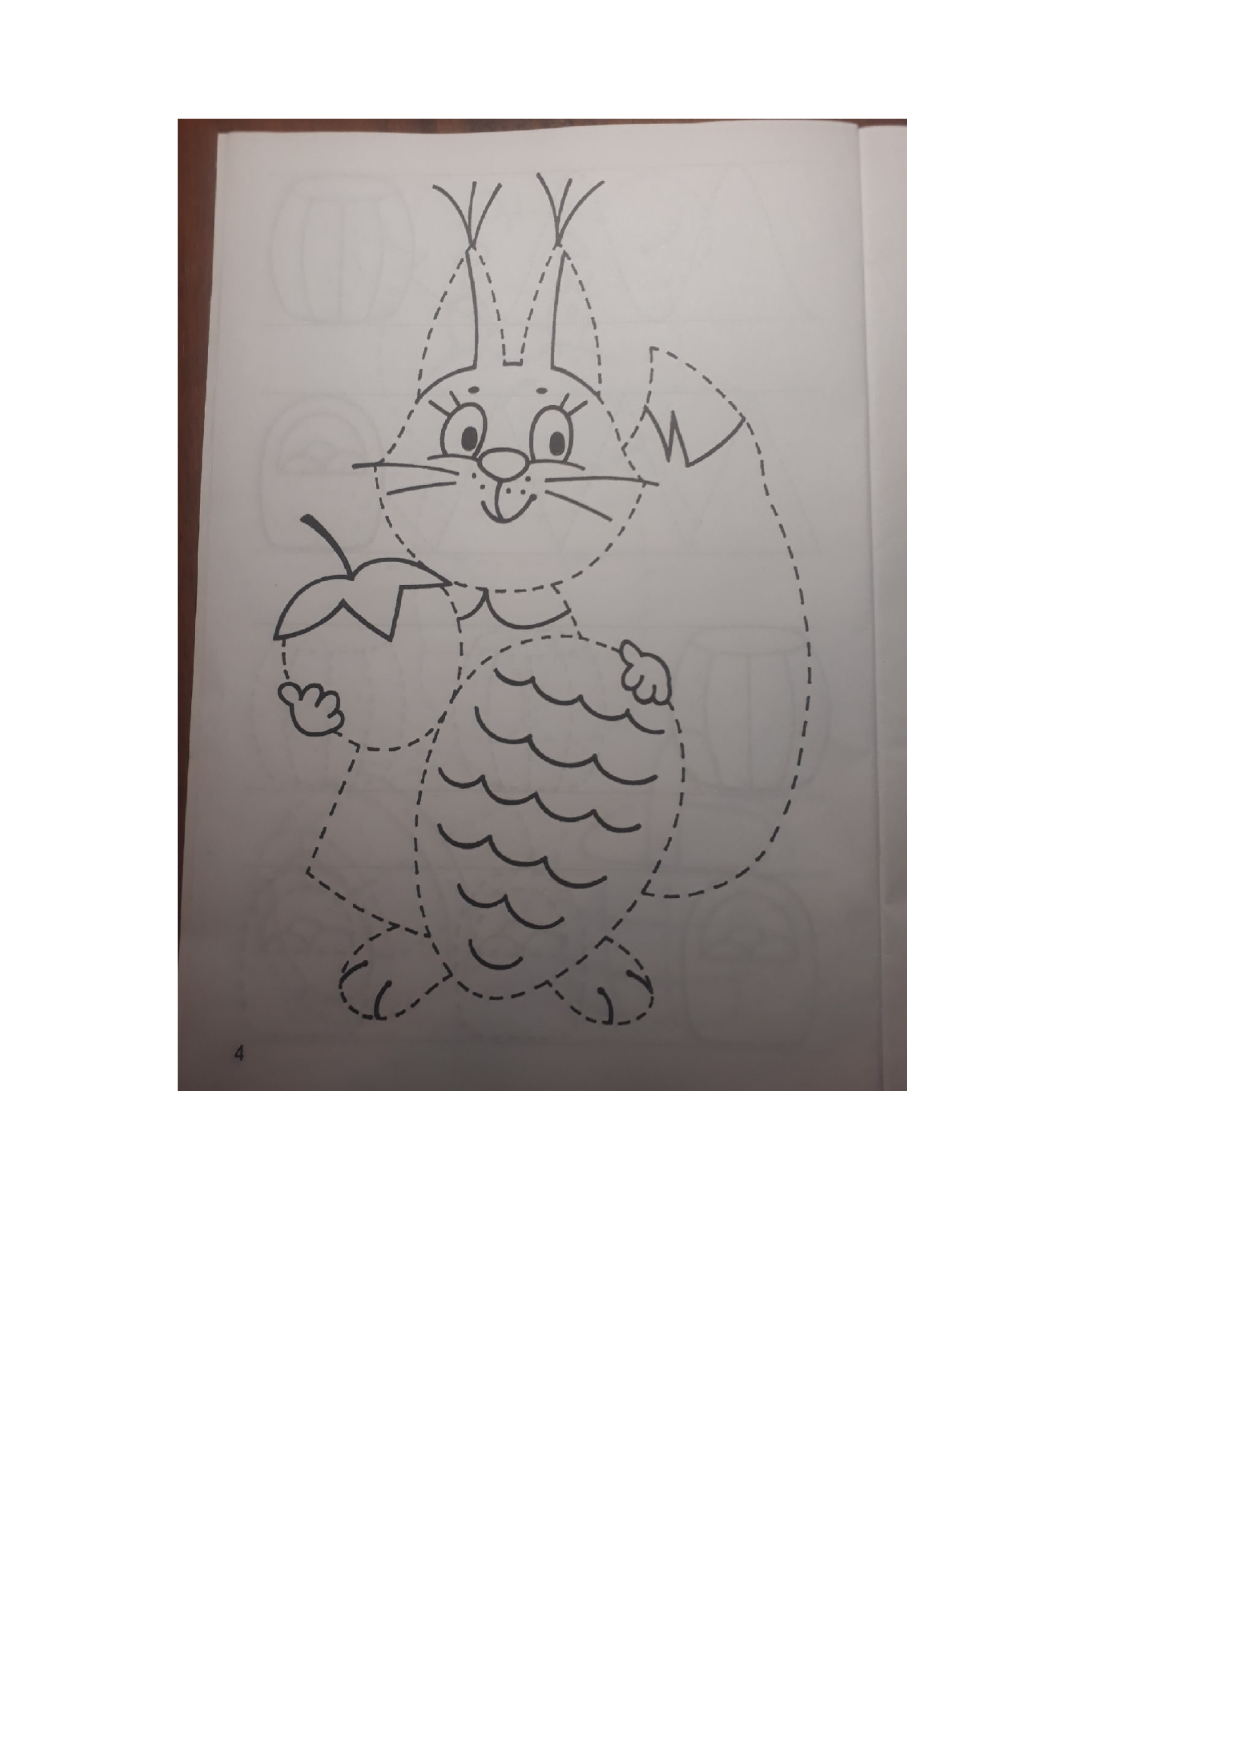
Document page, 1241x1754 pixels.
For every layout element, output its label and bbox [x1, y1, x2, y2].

picture [178, 120, 907, 1091]
